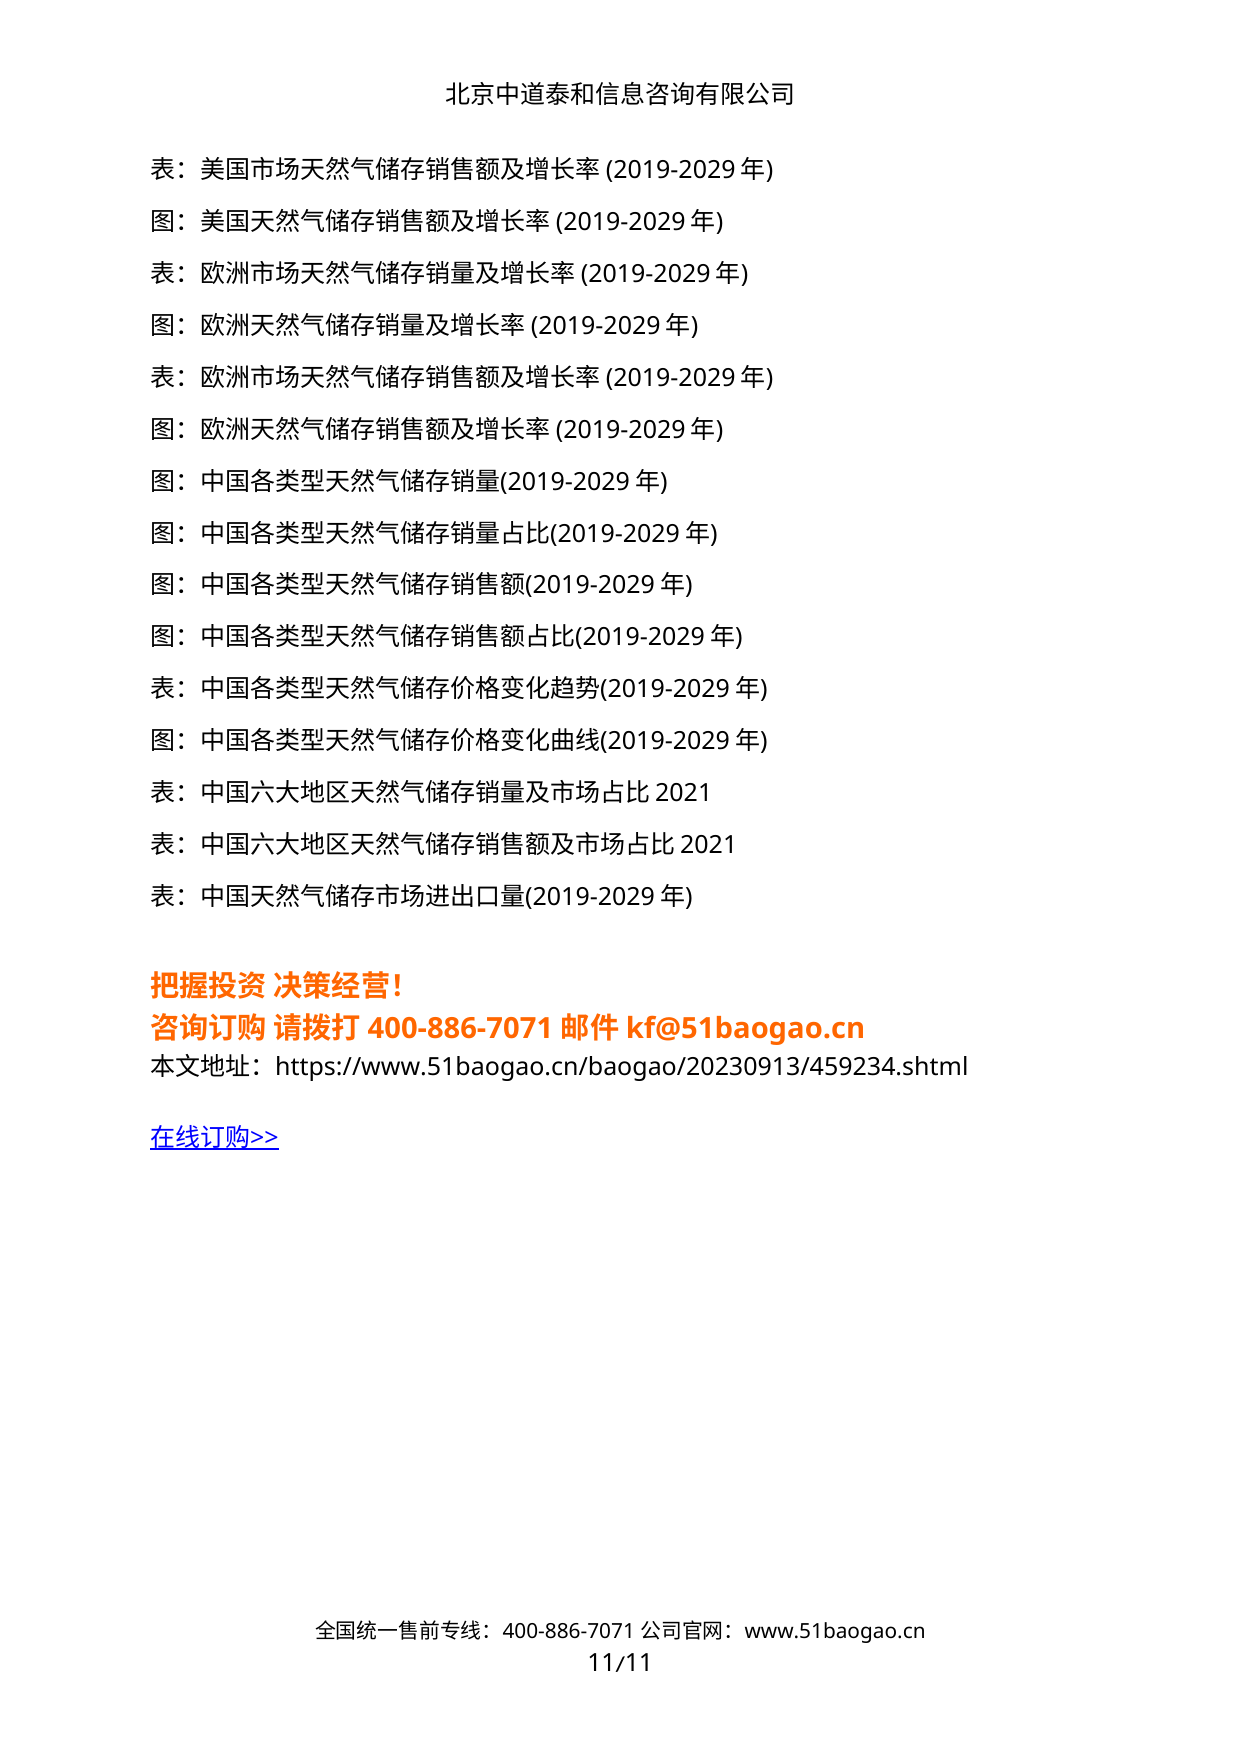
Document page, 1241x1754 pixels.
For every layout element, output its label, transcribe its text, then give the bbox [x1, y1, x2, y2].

text 表：中国六大地区天然气储存销售额及市场占比2021 [150, 824, 1090, 861]
text 表：欧洲市场天然气储存销量及增长率 (2019-2029年) [150, 254, 1090, 290]
text 图：欧洲天然气储存销量及增长率 (2019-2029年) [150, 306, 1090, 342]
text 图：中国各类型天然气储存销售额占比(2019-2029年) [150, 617, 1090, 653]
text 表：欧洲市场天然气储存销售额及增长率 (2019-2029年) [150, 357, 1090, 394]
text 图：中国各类型天然气储存销售额(2019-2029年) [150, 565, 1090, 601]
text 图：中国各类型天然气储存销量占比(2019-2029年) [150, 513, 1090, 549]
text 表：美国市场天然气储存销售额及增长率 (2019-2029年) [150, 150, 1090, 186]
text 图：欧洲天然气储存销售额及增长率 (2019-2029年) [150, 409, 1090, 446]
text 表：中国六大地区天然气储存销量及市场占比2021 [150, 772, 1090, 809]
text 表：中国天然气储存市场进出口量(2019-2029年) [150, 876, 1090, 912]
text 图：美国天然气储存销售额及增长率 (2019-2029年) [150, 202, 1090, 238]
text 把握投资 决策经营！咨询订购 请拨打 400-886-7071 邮件 kf@51baogao.cn本文地址：https://www.51baogao.cn/baogao/20230913/459234.shtml [150, 928, 1090, 1083]
text 图：中国各类型天然气储存价格变化曲线(2019-2029年) [150, 721, 1090, 757]
text 在线订购>> [150, 1083, 1090, 1153]
text 表：中国各类型天然气储存价格变化趋势(2019-2029年) [150, 669, 1090, 705]
text 图：中国各类型天然气储存销量(2019-2029年) [150, 461, 1090, 497]
